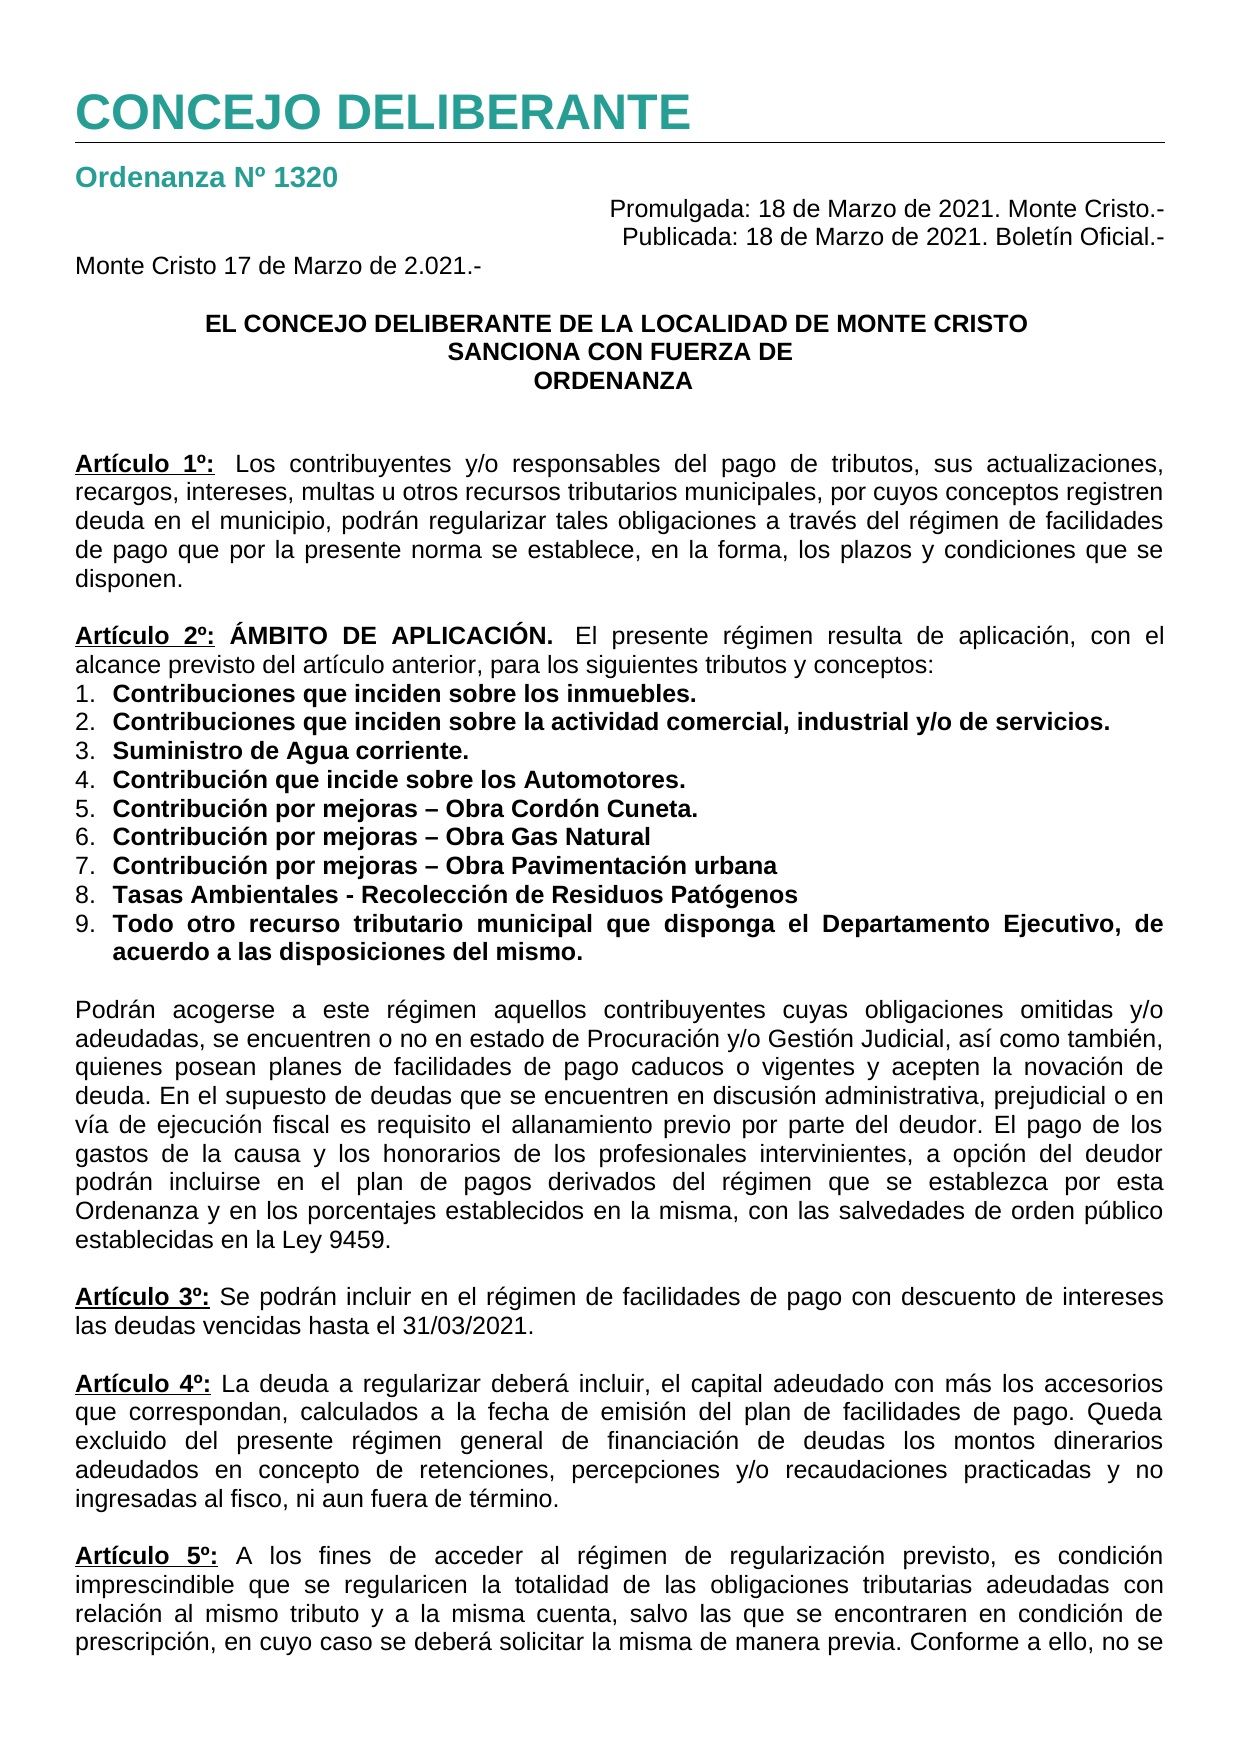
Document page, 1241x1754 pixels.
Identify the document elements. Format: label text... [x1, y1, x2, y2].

list Tasas Ambientales - Recolección de Residuos Patógenos [75, 880, 1165, 908]
subtitle Ordenanza Nº 1320 [75, 160, 1165, 193]
list Contribución por mejoras – Obra Gas Natural [75, 822, 1165, 851]
list Contribución por mejoras – Obra Pavimentación urbana [75, 851, 1165, 880]
subtitle CONCEJO DELIBERANTE [75, 83, 1165, 142]
text Podrán acogerse a este régimen aquellos contribuyentes cuyas obligaciones omitidas y/o adeudadas, se encuentren o no en estado de Procuración y/o Gestión Judicial, así como también, quienes posean planes de facilidades de pago caducos o vigentes y acepten la novación de deuda. En el supuesto de deudas que se encuentren en discusión administrativa, prejudicial o en vía de ejecución fiscal es requisito el allanamiento previo por parte del deudor. El pago de los gastos de la causa y los honorarios de los profesionales intervinientes, a opción del deudor podrán incluirse en el plan de pagos derivados del régimen que se establezca por esta Ordenanza y en los porcentajes establecidos en la misma, con las salvedades de orden público establecidas en la Ley 9459. [75, 995, 1165, 1253]
list Suministro de Agua corriente. [75, 736, 1165, 765]
text Artículo 4º: La deuda a regularizar deberá incluir, el capital adeudado con más los accesorios que correspondan, calculados a la fecha de emisión del plan de facilidades de pago. Queda excluido del presente régimen general de financiación de deudas los montos dinerarios adeudados en concepto de retenciones, percepciones y/o recaudaciones practicadas y no ingresadas al fisco, ni aun fuera de término. [75, 1368, 1165, 1512]
list Contribuciones que inciden sobre los inmuebles. [75, 678, 1165, 707]
text Promulgada: 18 de Marzo de 2021. Monte Cristo.- [75, 193, 1165, 222]
text EL CONCEJO DELIBERANTE DE LA LOCALIDAD DE MONTE CRISTO [75, 308, 1165, 337]
list Contribución por mejoras – Obra Cordón Cuneta. [75, 793, 1165, 822]
text Artículo 3º: Se podrán incluir en el régimen de facilidades de pago con descuento de intereses las deudas vencidas hasta el 31/03/2021. [75, 1282, 1165, 1340]
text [75, 1541, 1165, 1656]
text Monte Cristo 17 de Marzo de 2.021.- [75, 251, 1165, 280]
list Todo otro recurso tributario municipal que disponga el Departamento Ejecutivo, de acuerdo a las disposiciones del mismo. [75, 908, 1165, 966]
text Artículo 2º: ÁMBITO DE APLICACIÓN. El presente régimen resulta de aplicación, con el alcance previsto del artículo anterior, para los siguientes tributos y conceptos: [75, 621, 1165, 678]
list Contribución que incide sobre los Automotores. [75, 765, 1165, 793]
text ORDENANZA [75, 366, 1165, 395]
text Artículo 1º: Los contribuyentes y/o responsables del pago de tributos, sus actualizaciones, recargos, intereses, multas u otros recursos tributarios municipales, por cuyos conceptos registren deuda en el municipio, podrán regularizar tales obligaciones a través del régimen de facilidades de pago que por la presente norma se establece, en la forma, los plazos y condiciones que se disponen. [75, 448, 1165, 592]
list Contribuciones que inciden sobre la actividad comercial, industrial y/o de servicios. [75, 707, 1165, 736]
text Publicada: 18 de Marzo de 2021. Boletín Oficial.- [75, 222, 1165, 251]
text SANCIONA CON FUERZA DE [75, 337, 1165, 366]
